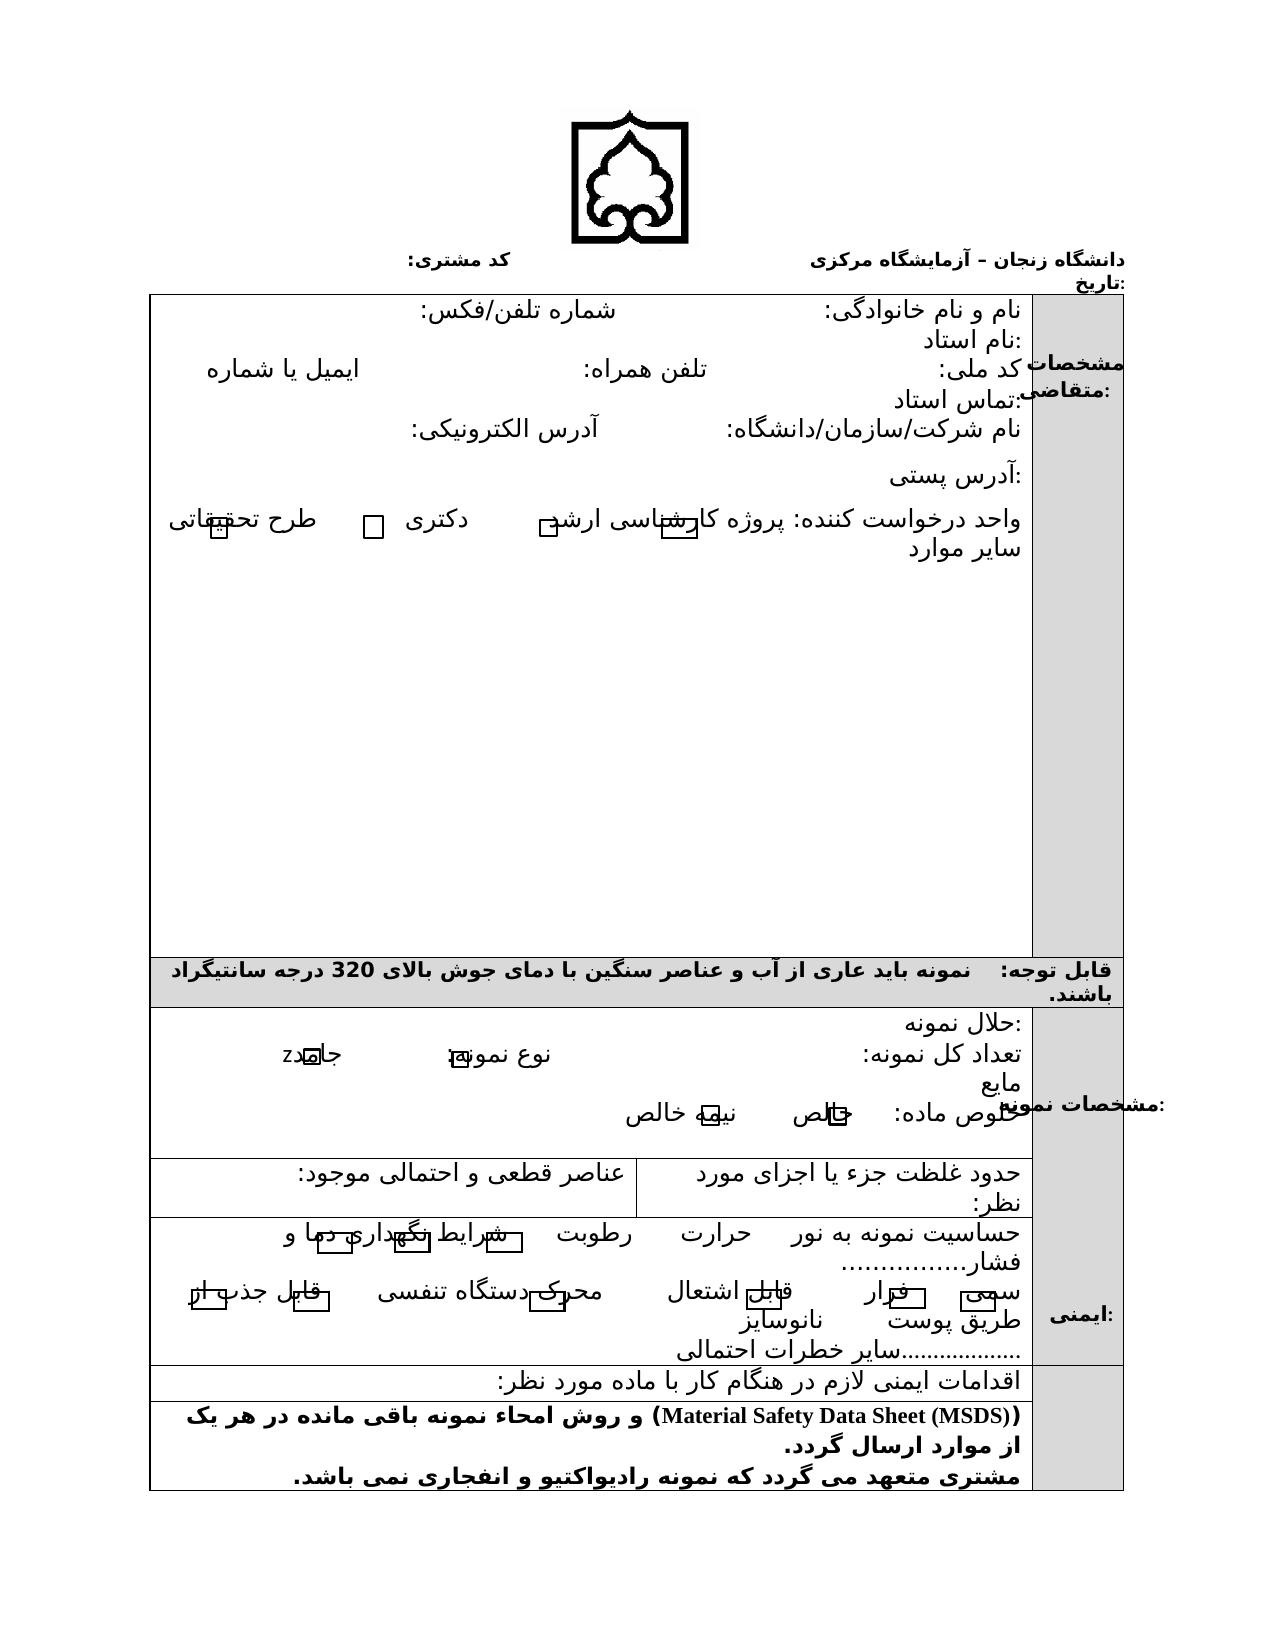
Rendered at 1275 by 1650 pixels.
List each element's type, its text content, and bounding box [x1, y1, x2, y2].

picture [549, 107, 707, 251]
table_cell [1033, 1366, 1123, 1490]
table_cell قابل توجه: نمونه باید عاری از آب و عناصر سنگین با دمای جوش بالای 320 درجه سانتیگراد باشند. [151, 958, 1123, 1007]
table_header [1033, 295, 1123, 957]
text دانشگاه زنجان – آزمایشگاه مرکزی کد مشتری: تاریخ: [150, 249, 1125, 294]
table_cell حساسیت نمونه به نور حرارت رطوبت شرایط نگهداری دما و فشار................ سمی فرار قابل اشتعال محرک دستگاه تنفسی قابل جذب از طریق پوست نانوسایز سایر خطرات احتمالی................... [151, 1218, 1032, 1365]
table_cell حدود غلظت جزء یا اجزای مورد نظر: [637, 1159, 1032, 1217]
table_cell [1033, 1008, 1123, 1365]
table_cell حلال نمونه: zتعداد کل نمونه: نوع نمونه: جامد مایع خلوص ماده: خالص نیمه خالص [151, 1008, 1032, 1157]
table_header نام و نام خانوادگی: شماره تلفن/فکس: نام استاد: کد ملی: تلفن همراه: ایمیل یا شماره تماس استاد: نام شرکت/سازمان/دانشگاه: آدرس الکترونیکی: آدرس پستی: واحد درخواست کننده: پروژه کارشناسی ارشد دکتری طرح تحقیقاتی سایر موارد [151, 295, 1032, 957]
table_cell عناصر قطعی و احتمالی موجود: [151, 1159, 636, 1217]
table_cell اقدامات ایمنی لازم در هنگام کار با ماده مورد نظر: [151, 1366, 1032, 1401]
table_cell (Material Safety Data Sheet (MSDS)) و روش امحاء نمونه باقی مانده در هر یک از موارد ارسال گردد. مشتری متعهد می گردد که نمونه رادیواکتیو و انفجاری نمی باشد. [151, 1402, 1032, 1490]
